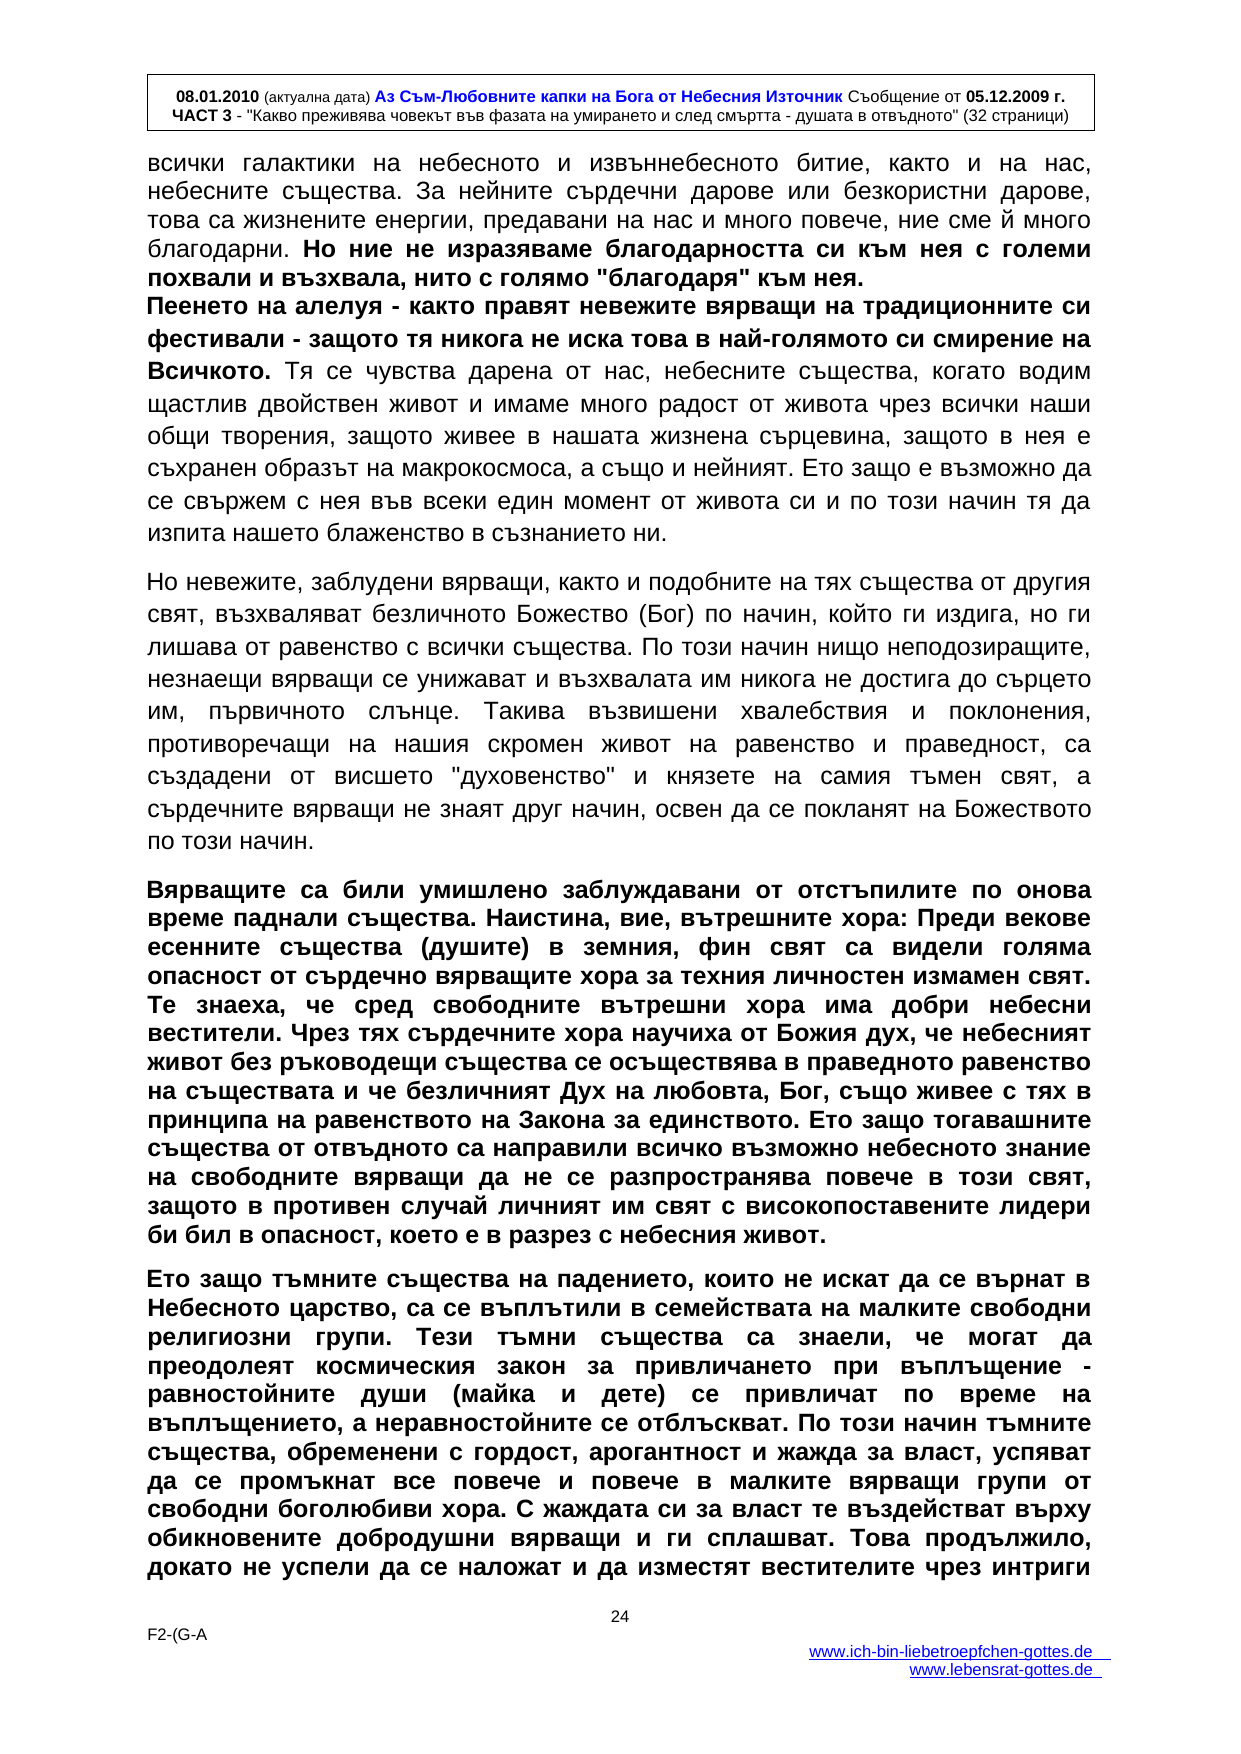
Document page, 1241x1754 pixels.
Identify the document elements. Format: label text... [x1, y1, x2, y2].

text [146, 1264, 1093, 1581]
text Но невежите, заблудени вярващи, както и подобните на тях същества от другия свят, възхваляват безличното Божество (Бог) по начин, който ги издига, но ги лишава от равенство с всички същества. По този начин нищо неподозиращите, незнаещи вярващи се унижават и възхвалата им никога не достига до сърцето им, първичното слънце. Такива възвишени хвалебствия и поклонения, противоречащи на нашия скромен живот на равенство и праведност, са създадени от висшето "духовенство" и князете на самия тъмен свят, а сърдечните вярващи не знаят друг начин, освен да се покланят на Божеството по този начин. [146, 567, 1093, 855]
text Вярващите са били умишлено заблуждавани от отстъпилите по онова време паднали същества. Наистина, вие, вътрешните хора: Преди векове есенните същества (душите) в земния, фин свят са видели голяма опасност от сърдечно вярващите хора за техния личностен измамен свят. Те знаеха, че сред свободните вътрешни хора има добри небесни вестители. Чрез тях сърдечните хора научиха от Божия дух, че небесният живот без ръководещи същества се осъществява в праведното равенство на съществата и че безличният Дух на любовта, Бог, също живее с тях в принципа на равенството на Закона за единството. Ето защо тогавашните същества от отвъдното са направили всичко възможно небесното знание на свободните вярващи да не се разпространява повече в този свят, защото в противен случай личният им свят с високопоставените лидери би бил в опасност, което е в разрез с небесния живот. [146, 874, 1093, 1248]
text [146, 148, 1093, 291]
text Пеенето на алелуя - както правят невежите вярващи на традиционните си фестивали - защото тя никога не иска това в най-голямото си смирение на Всичкото. Тя се чувства дарена от нас, небесните същества, когато водим щастлив двойствен живот и имаме много радост от живота чрез всички наши общи творения, защото живее в нашата жизнена сърцевина, защото в нея е съхранен образът на макрокосмоса, а също и нейният. Ето защо е възможно да се свържем с нея във всеки един момент от живота си и по този начин тя да изпита нашето блаженство в съзнанието ни. [146, 291, 1093, 547]
